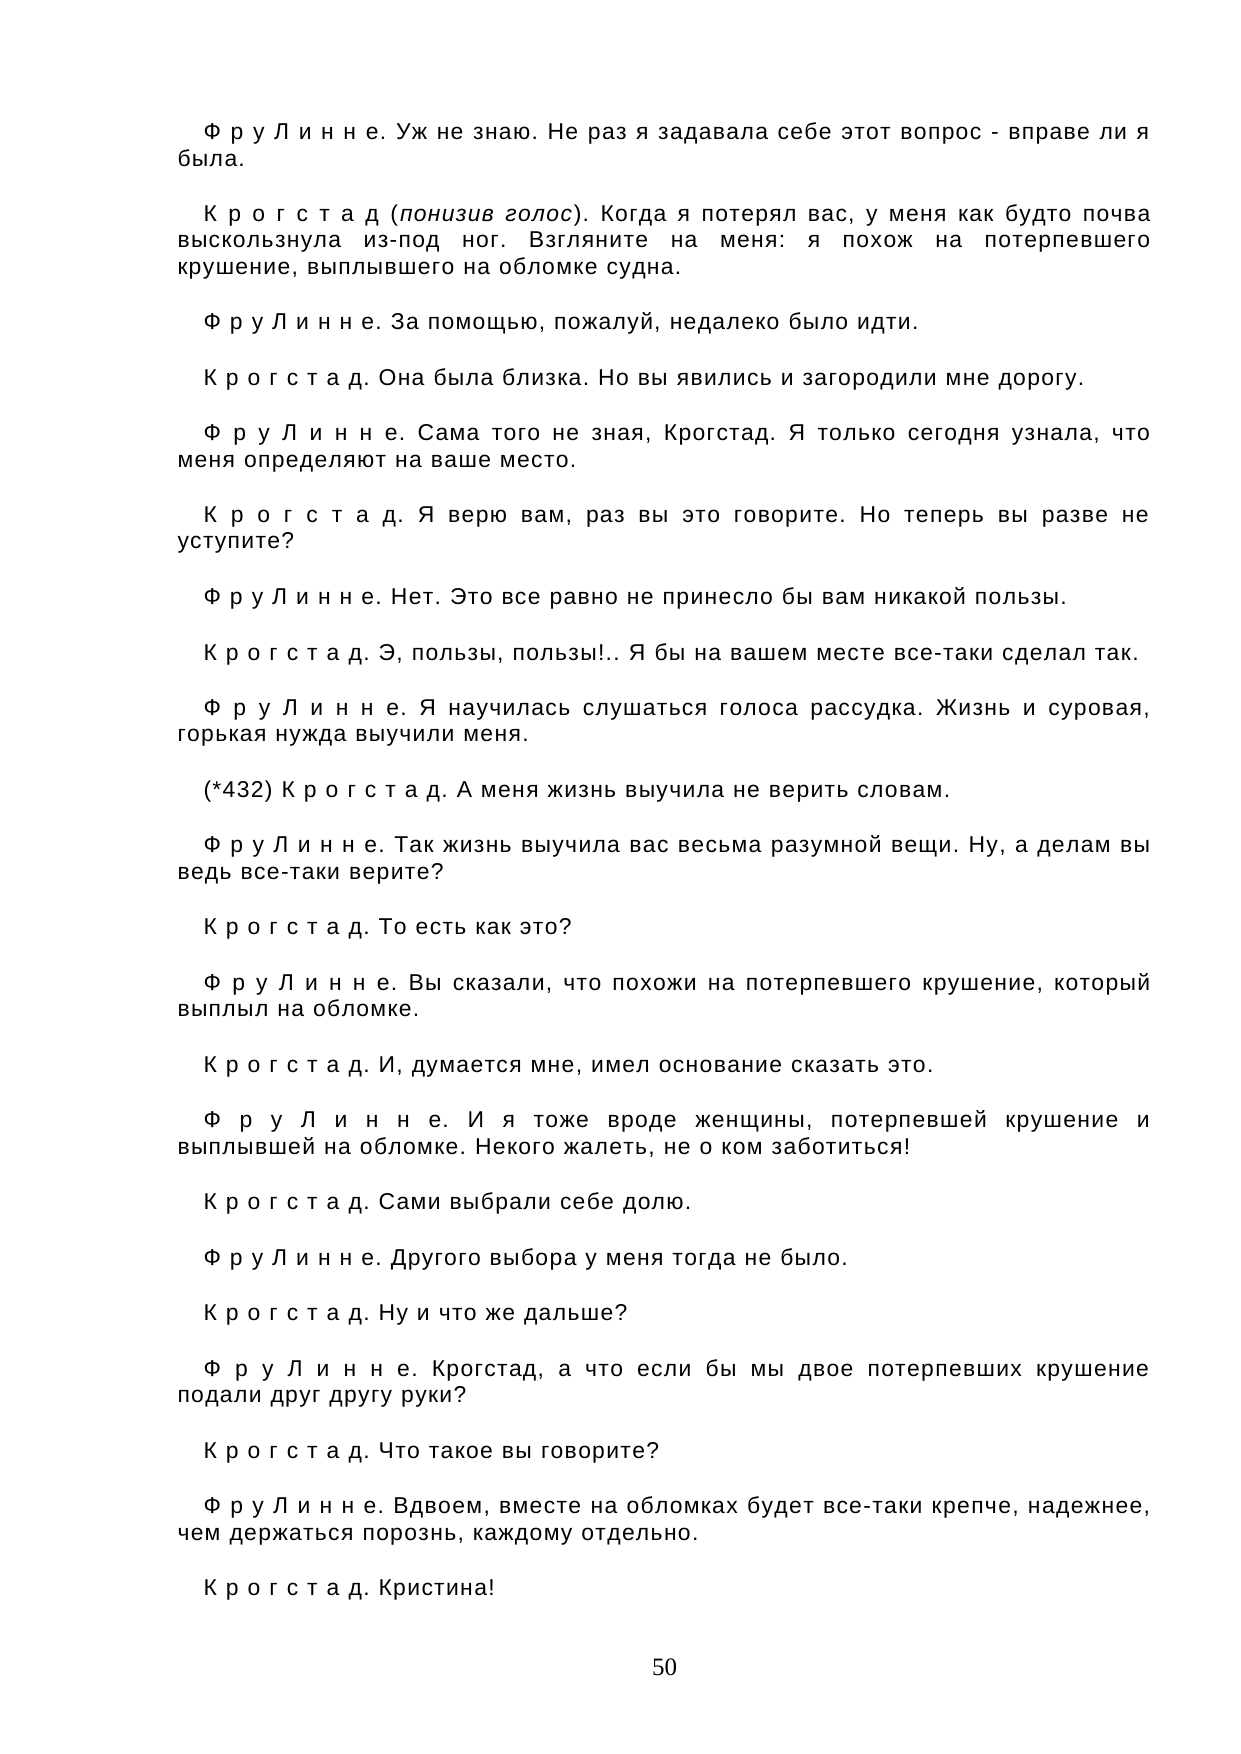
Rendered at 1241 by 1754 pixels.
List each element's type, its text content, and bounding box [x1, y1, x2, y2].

text Ф р у Л и н н е. Вдвоем, вместе на обломках будет все-таки крепче, надежнее, чем держаться порознь, каждому отдельно. [177, 1492, 1152, 1545]
text Ф р у Л и н н е. Крогстад, а что если бы мы двое потерпевших крушение подали друг другу руки? [177, 1355, 1152, 1407]
text Ф р у Л и н н е. Уж не знаю. Не раз я задавала себе этот вопрос - вправе ли я была. [177, 118, 1152, 171]
text Ф р у Л и н н е. Другого выбора у меня тогда не было. [177, 1244, 1152, 1270]
text К р о г с т а д. Я верю вам, раз вы это говорите. Но теперь вы разве не уступите? [177, 501, 1152, 554]
text Ф р у Л и н н е. Нет. Это все равно не принесло бы вам никакой пользы. [177, 583, 1152, 609]
text Ф р у Л и н н е. Я научилась слушаться голоса рассудка. Жизнь и суровая, горькая нужда выучили меня. [177, 694, 1152, 747]
text К р о г с т а д. И, думается мне, имел основание сказать это. [177, 1051, 1152, 1077]
text Ф р у Л и н н е. И я тоже вроде женщины, потерпевшей крушение и выплывшей на обломке. Некого жалеть, не о ком заботиться! [177, 1106, 1152, 1159]
text К р о г с т а д. То есть как это? [177, 913, 1152, 940]
text Ф р у Л и н н е. За помощью, пожалуй, недалеко было идти. [177, 308, 1152, 334]
text Ф р у Л и н н е. Так жизнь выучила вас весьма разумной вещи. Ну, а делам вы ведь все-таки верите? [177, 831, 1152, 884]
text К р о г с т а д. Ну и что же дальше? [177, 1299, 1152, 1326]
text К р о г с т а д. Она была близка. Но вы явились и загородили мне дорогу. [177, 364, 1152, 390]
text Ф р у Л и н н е. Вы сказали, что похожи на потерпевшего крушение, который выплыл на обломке. [177, 969, 1152, 1022]
text К р о г с т а д. Э, пользы, пользы!.. Я бы на вашем месте все-таки сделал так. [177, 638, 1152, 665]
text К р о г с т а д. Что такое вы говорите? [177, 1437, 1152, 1463]
text (*432) К р о г с т а д. А меня жизнь выучила не верить словам. [177, 776, 1152, 802]
text К р о г с т а д. Сами выбрали себе долю. [177, 1188, 1152, 1214]
text К р о г с т а д (понизив голос). Когда я потерял вас, у меня как будто почва выскользнула из-под ног. Взгляните на меня: я похож на потерпевшего крушение, выплывшего на обломке судна. [177, 200, 1152, 279]
text Ф р у Л и н н е. Сама того не зная, Крогстад. Я только сегодня узнала, что меня определяют на ваше место. [177, 419, 1152, 472]
text К р о г с т а д. Кристина! [177, 1574, 1152, 1600]
